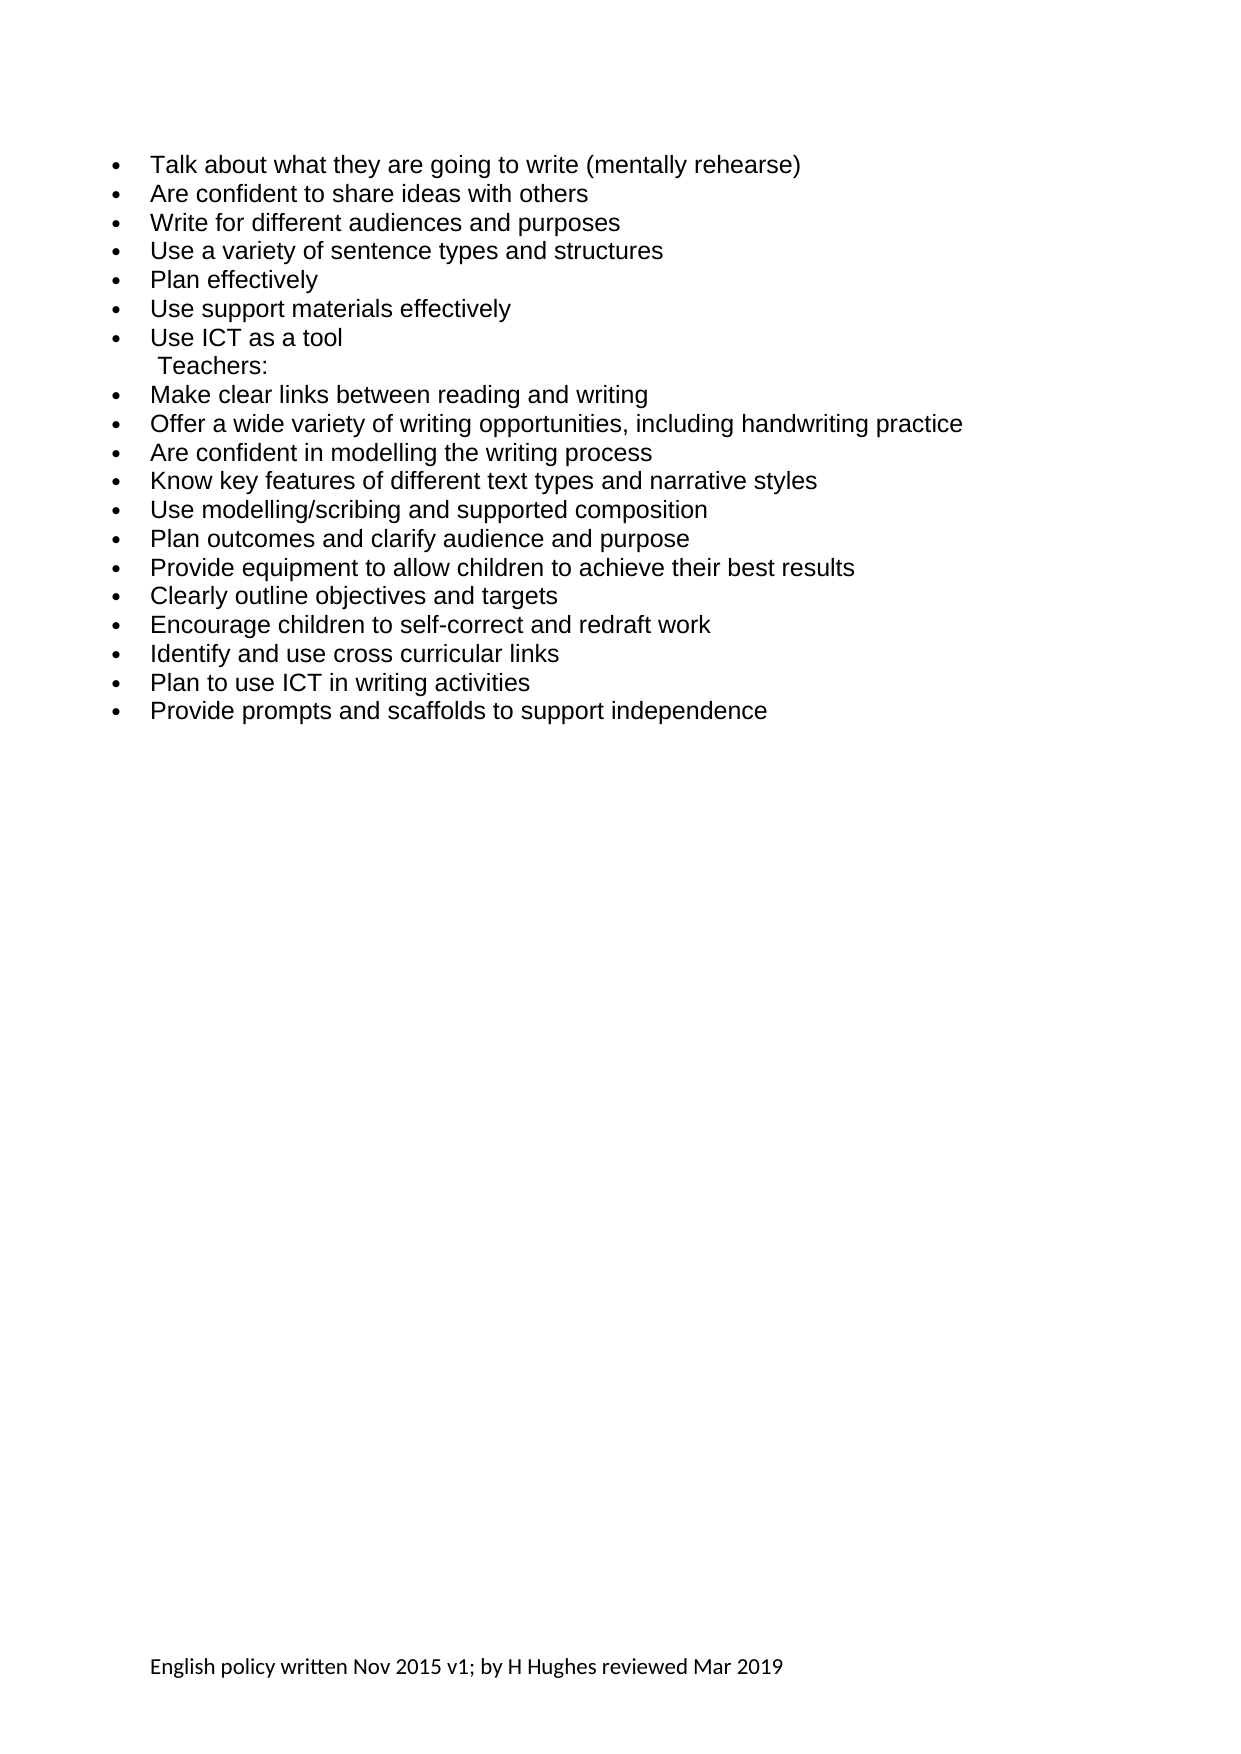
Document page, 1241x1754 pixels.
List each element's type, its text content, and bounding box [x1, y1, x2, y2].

list Use ICT as a tool [112, 322, 1090, 351]
list Plan to use ICT in writing activities [112, 667, 1090, 696]
list Know key features of different text types and narrative styles [112, 466, 1090, 495]
text Teachers: [150, 351, 1090, 380]
list Plan effectively [112, 265, 1090, 294]
list Plan outcomes and clarify audience and purpose [112, 524, 1090, 552]
list Use modelling/scribing and supported composition [112, 495, 1090, 524]
list Identify and use cross curricular links [112, 639, 1090, 667]
list Talk about what they are going to write (mentally rehearse) [112, 150, 1090, 179]
list Offer a wide variety of writing opportunities, including handwriting practice [112, 409, 1090, 437]
list Are confident to share ideas with others [112, 179, 1090, 207]
list Make clear links between reading and writing [112, 380, 1090, 409]
list Provide prompts and scaffolds to support independence [112, 696, 1090, 725]
list Use support materials effectively [112, 294, 1090, 322]
list Are confident in modelling the writing process [112, 437, 1090, 466]
list Clearly outline objectives and targets [112, 581, 1090, 610]
list Use a variety of sentence types and structures [112, 236, 1090, 265]
list Encourage children to self-correct and redraft work [112, 610, 1090, 639]
list Provide equipment to allow children to achieve their best results [112, 552, 1090, 581]
list Write for different audiences and purposes [112, 207, 1090, 236]
